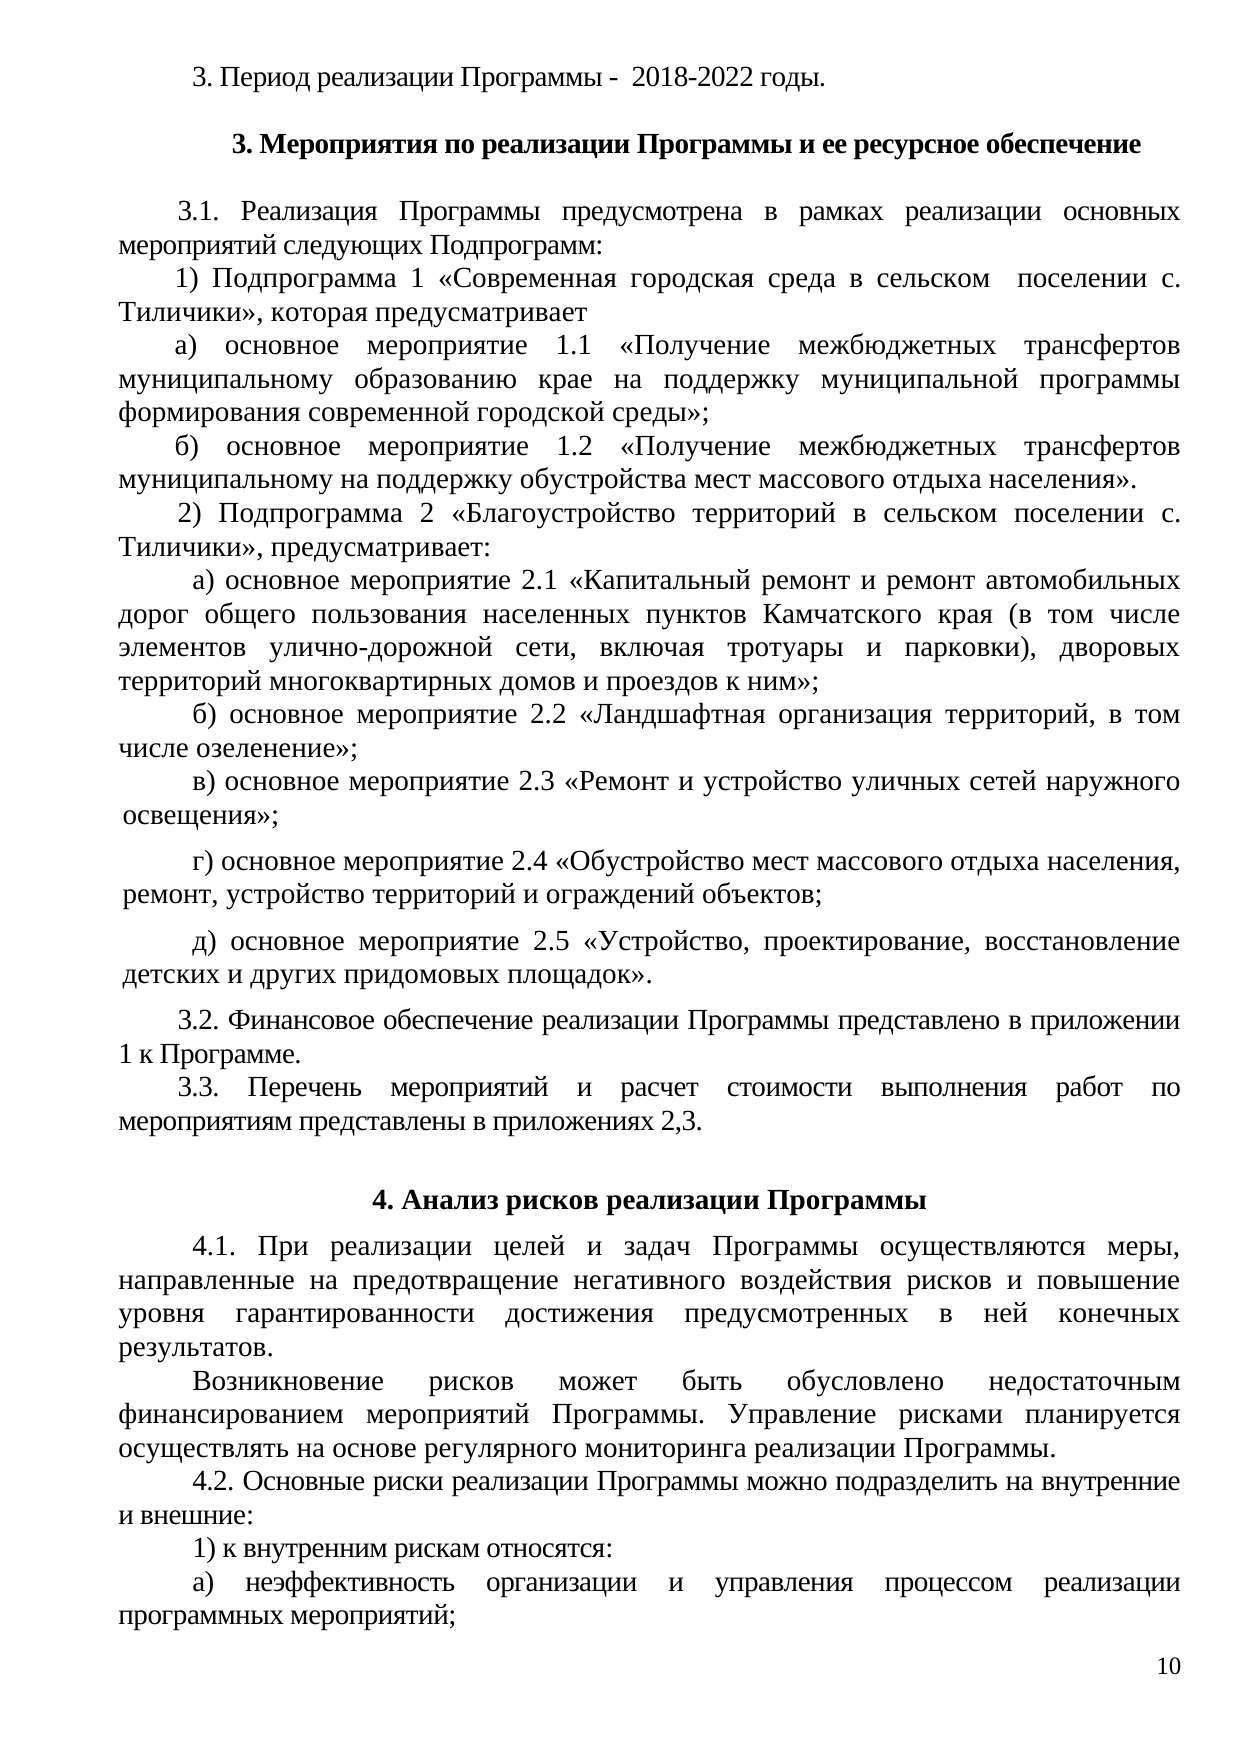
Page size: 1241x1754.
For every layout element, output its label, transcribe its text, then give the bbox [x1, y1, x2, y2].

text а) неэффективность организации и управления процессом реализации программных мероприятий; [118, 1564, 1181, 1631]
text б) основное мероприятие 1.2 «Получение межбюджетных трансфертов муниципальному на поддержку обустройства мест массового отдыха населения». [118, 428, 1181, 495]
text г) основное мероприятие 2.4 «Обустройство мест массового отдыха населения, ремонт, устройство территорий и ограждений объектов; [122, 843, 1181, 910]
text Возникновение рисков может быть обусловлено недостаточным финансированием мероприятий Программы. Управление рисками планируется осуществлять на основе регулярного мониторинга реализации Программы. [118, 1363, 1181, 1463]
text 3.1. Реализация Программы предусмотрена в рамках реализации основных мероприятий следующих Подпрограмм: [118, 193, 1181, 260]
text 1) Подпрограмма 1 «Современная городская среда в сельском поселении с. Тиличики», которая предусматривает [118, 260, 1181, 327]
text 2) Подпрограмма 2 «Благоустройство территорий в сельском поселении с. Тиличики», предусматривает: [118, 495, 1181, 562]
text 3. Период реализации Программы - 2018-2022 годы. [118, 59, 1181, 93]
text в) основное мероприятие 2.3 «Ремонт и устройство уличных сетей наружного освещения»; [122, 763, 1181, 831]
text а) основное мероприятие 1.1 «Получение межбюджетных трансфертов муниципальному образованию крае на поддержку муниципальной программы формирования современной городской среды»; [118, 327, 1181, 428]
text б) основное мероприятие 2.2 «Ландшафтная организация территорий, в том числе озеленение»; [118, 696, 1181, 763]
text 3. Мероприятия по реализации Программы и ее ресурсное обеспечение [118, 126, 1181, 160]
text д) основное мероприятие 2.5 «Устройство, проектирование, восстановление детских и других придомовых площадок». [122, 923, 1181, 990]
text 3.3. Перечень мероприятий и расчет стоимости выполнения работ по мероприятиям представлены в приложениях 2,3. [118, 1069, 1181, 1136]
text 1) к внутренним рискам относятся: [118, 1530, 1181, 1564]
text 4.2. Основные риски реализации Программы можно подразделить на внутренние и внешние: [118, 1463, 1181, 1530]
text а) основное мероприятие 2.1 «Капитальный ремонт и ремонт автомобильных дорог общего пользования населенных пунктов Камчатского края (в том числе элементов улично-дорожной сети, включая тротуары и парковки), дворовых территорий многоквартирных домов и проездов к ним»; [118, 562, 1181, 696]
text 3.2. Финансовое обеспечение реализации Программы представлено в приложении 1 к Программе. [118, 1002, 1181, 1069]
text 4.1. При реализации целей и задач Программы осуществляются меры, направленные на предотвращение негативного воздействия рисков и повышение уровня гарантированности достижения предусмотренных в ней конечных результатов. [118, 1228, 1181, 1363]
text 4. Анализ рисков реализации Программы [118, 1182, 1181, 1216]
